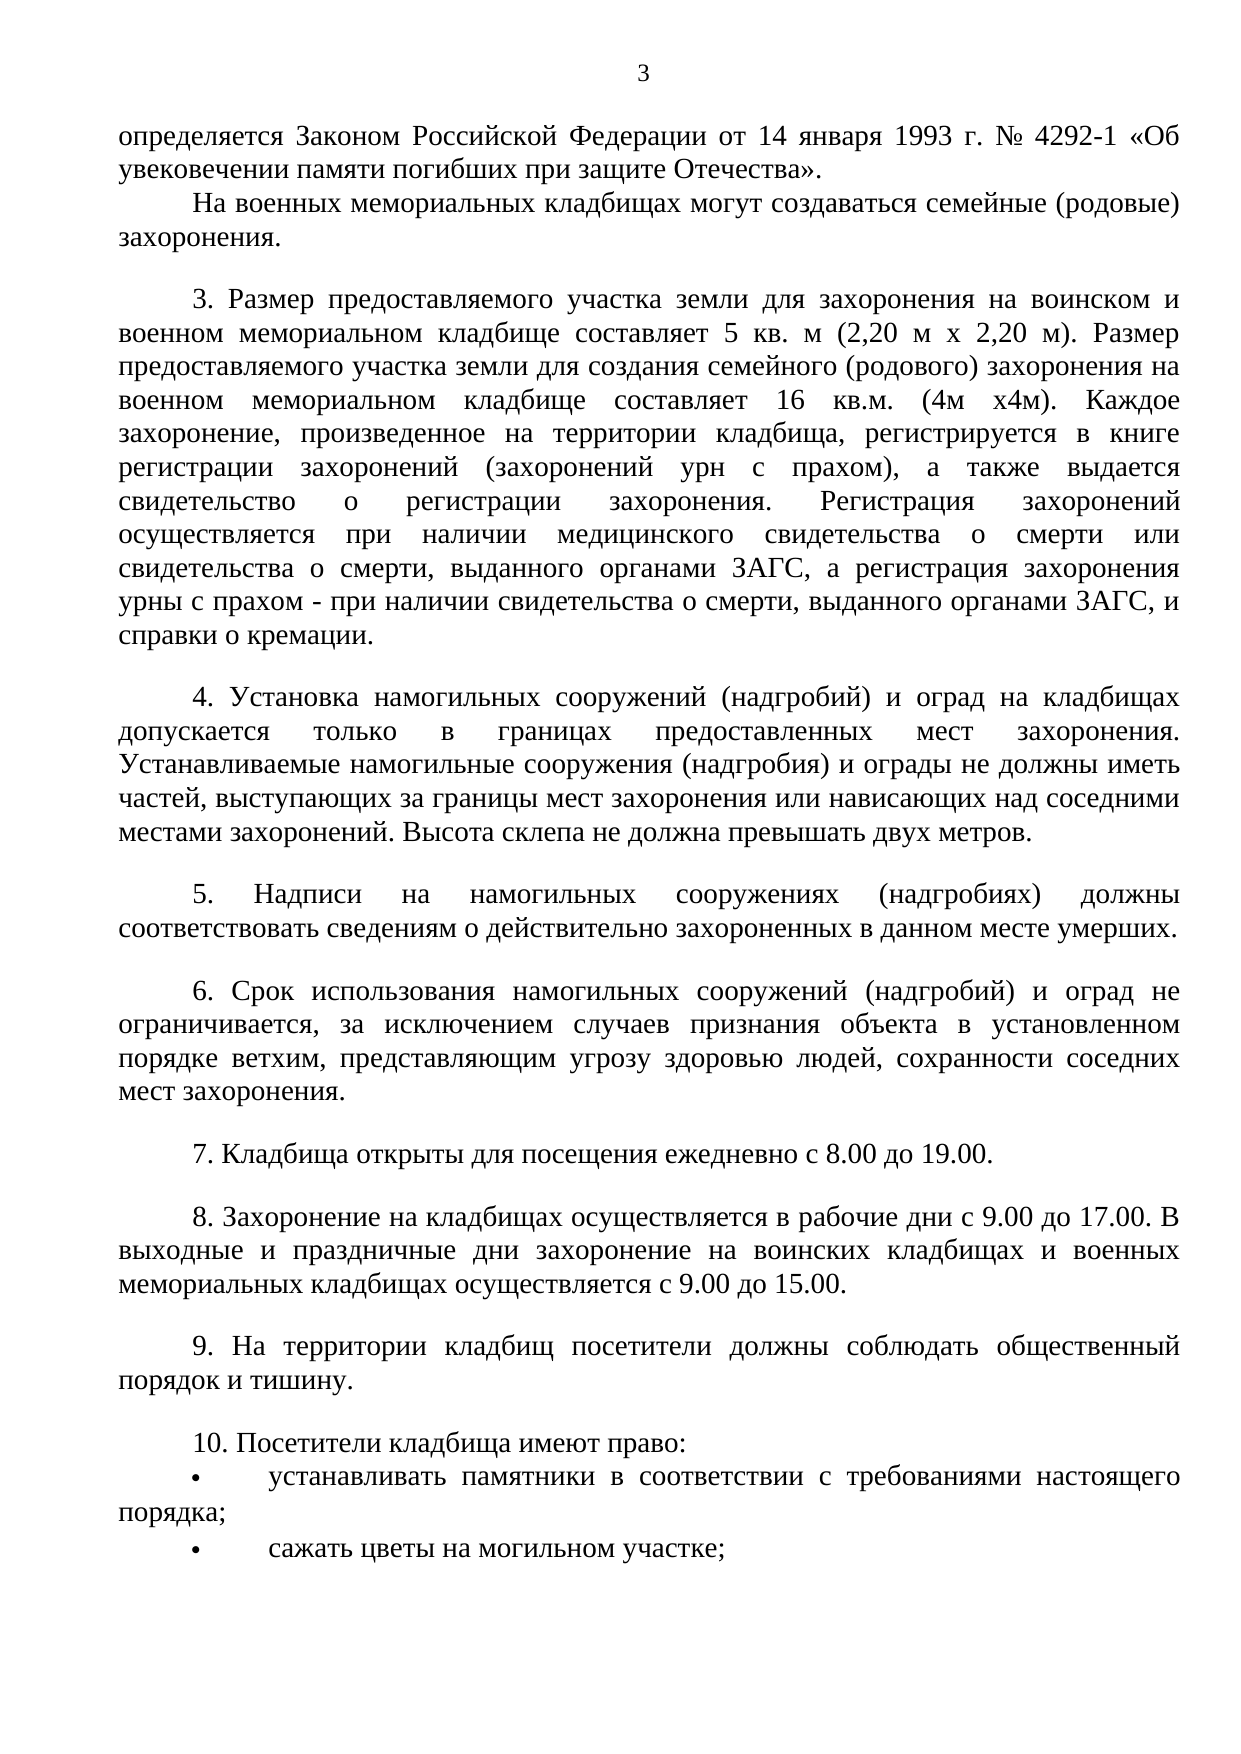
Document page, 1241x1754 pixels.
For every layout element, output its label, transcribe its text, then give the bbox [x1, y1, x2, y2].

text На военных мемориальных кладбищах могут создаваться семейные (родовые) захоронения. [118, 185, 1181, 252]
text 5. Надписи на намогильных сооружениях (надгробиях) должны соответствовать сведениям о действительно захороненных в данном месте умерших. [118, 876, 1181, 943]
text 7. Кладбища открыты для посещения ежедневно с 8.00 до 19.00. [118, 1136, 1181, 1169]
text 9. На территории кладбищ посетители должны соблюдать общественный порядок и тишину. [118, 1328, 1181, 1396]
text 3. Размер предоставляемого участка земли для захоронения на воинском и военном мемориальном кладбище составляет 5 кв. м (2,20 м x 2,20 м). Размер предоставляемого участка земли для создания семейного (родового) захоронения на военном мемориальном кладбище составляет 16 кв.м. (4м х4м). Каждое захоронение, произведенное на территории кладбища, регистрируется в книге регистрации захоронений (захоронений урн с прахом), а также выдается свидетельство о регистрации захоронения. Регистрация захоронений осуществляется при наличии медицинского свидетельства о смерти или свидетельства о смерти, выданного органами ЗАГС, а регистрация захоронения урны с прахом - при наличии свидетельства о смерти, выданного органами ЗАГС, и справки о кремации. [118, 281, 1181, 650]
text 4. Установка намогильных сооружений (надгробий) и оград на кладбищах допускается только в границах предоставленных мест захоронения. Устанавливаемые намогильные сооружения (надгробия) и ограды не должны иметь частей, выступающих за границы мест захоронения или нависающих над соседними местами захоронений. Высота склепа не должна превышать двух метров. [118, 679, 1181, 847]
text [118, 118, 1181, 185]
text 6. Срок использования намогильных сооружений (надгробий) и оград не ограничивается, за исключением случаев признания объекта в установленном порядке ветхим, представляющим угрозу здоровью людей, сохранности соседних мест захоронения. [118, 973, 1181, 1107]
list сажать цветы на могильном участке; [118, 1531, 1181, 1564]
list устанавливать памятники в соответствии с требованиями настоящего порядка; [118, 1458, 1181, 1528]
text 10. Посетители кладбища имеют право: [118, 1425, 1181, 1458]
text 8. Захоронение на кладбищах осуществляется в рабочие дни с 9.00 до 17.00. В выходные и праздничные дни захоронение на воинских кладбищах и военных мемориальных кладбищах осуществляется с 9.00 до 15.00. [118, 1199, 1181, 1299]
